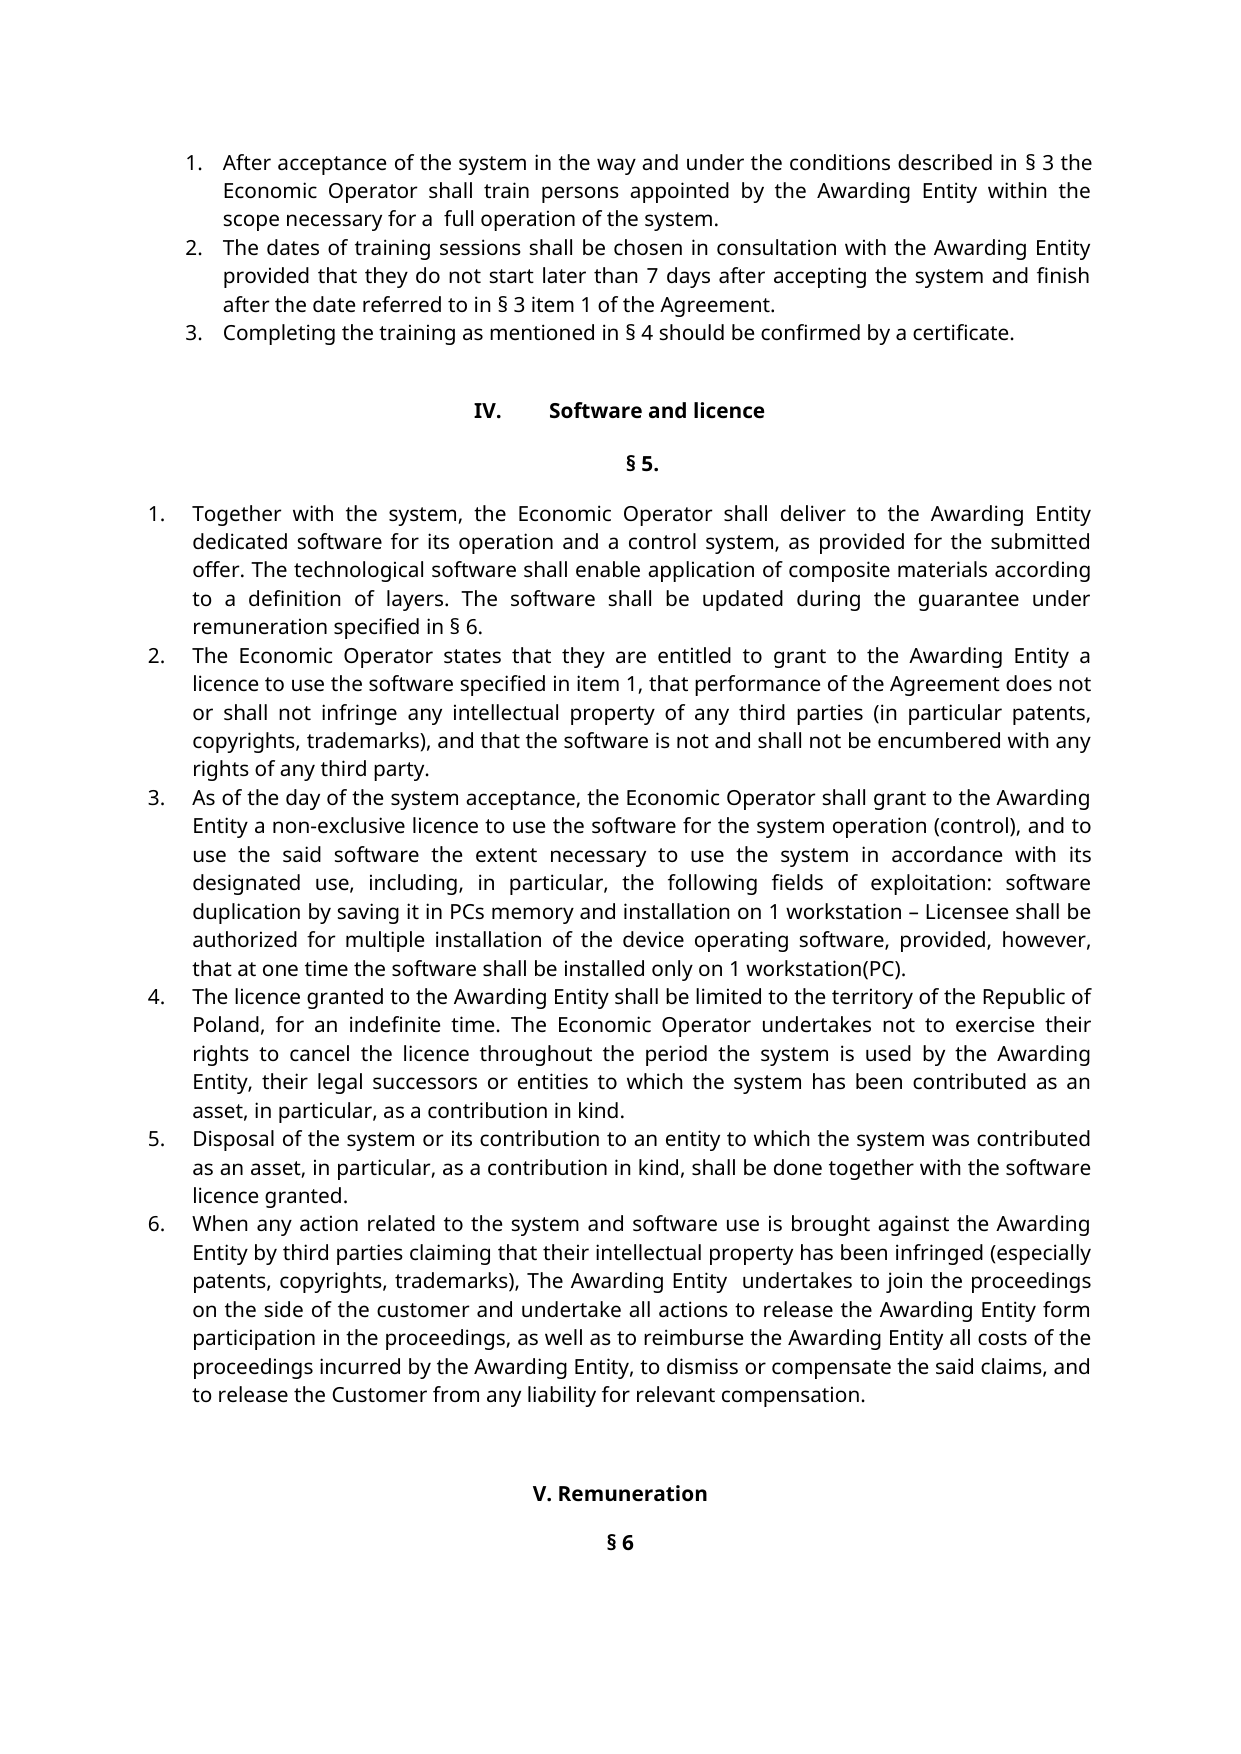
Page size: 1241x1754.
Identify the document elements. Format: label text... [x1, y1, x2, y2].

list As of the day of the system acceptance, the Economic Operator shall grant to the Awarding Entity a non-exclusive licence to use the software for the system operation (control), and to use the said software the extent necessary to use the system in accordance with its designated use, including, in particular, the following fields of exploitation: software duplication by saving it in PCs memory and installation on 1 workstation – Licensee shall be authorized for multiple installation of the device operating software, provided, however, that at one time the software shall be installed only on 1 workstation(PC). [148, 783, 1093, 982]
list The Economic Operator states that they are entitled to grant to the Awarding Entity a licence to use the software specified in item 1, that performance of the Agreement does not or shall not infringe any intellectual property of any third parties (in particular patents, copyrights, trademarks), and that the software is not and shall not be encumbered with any rights of any third party. [148, 641, 1093, 783]
list Disposal of the system or its contribution to an entity to which the system was contributed as an asset, in particular, as a contribution in kind, shall be done together with the software licence granted. [148, 1124, 1093, 1209]
list Together with the system, the Economic Operator shall deliver to the Awarding Entity dedicated software for its operation and a control system, as provided for the submitted offer. The technological software shall enable application of composite materials according to a definition of layers. The software shall be updated during the guarantee under remuneration specified in § 6. [148, 499, 1093, 641]
text § 6 [148, 1528, 1093, 1556]
list The licence granted to the Awarding Entity shall be limited to the territory of the Republic of Poland, for an indefinite time. The Economic Operator undertakes not to exercise their rights to cancel the licence throughout the period the system is used by the Awarding Entity, their legal successors or entities to which the system has been contributed as an asset, in particular, as a contribution in kind. [148, 982, 1093, 1124]
list When any action related to the system and software use is brought against the Awarding Entity by third parties claiming that their intellectual property has been infringed (especially patents, copyrights, trademarks), The Awarding Entity undertakes to join the proceedings on the side of the customer and undertake all actions to release the Awarding Entity form participation in the proceedings, as well as to reimburse the Awarding Entity all costs of the proceedings incurred by the Awarding Entity, to dismiss or compensate the said claims, and to release the Customer from any liability for relevant compensation. [148, 1209, 1093, 1409]
list Completing the training as mentioned in § 4 should be confirmed by a certificate. [185, 318, 1093, 347]
list § 5. [192, 449, 1093, 478]
list Software and licence [146, 396, 1093, 424]
list The dates of training sessions shall be chosen in consultation with the Awarding Entity provided that they do not start later than 7 days after accepting the system and finish after the date referred to in § 3 item 1 of the Agreement. [185, 233, 1093, 318]
text V. Remuneration [148, 1479, 1093, 1507]
list After acceptance of the system in the way and under the conditions described in § 3 the Economic Operator shall train persons appointed by the Awarding Entity within the scope necessary for a full operation of the system. [185, 148, 1093, 233]
